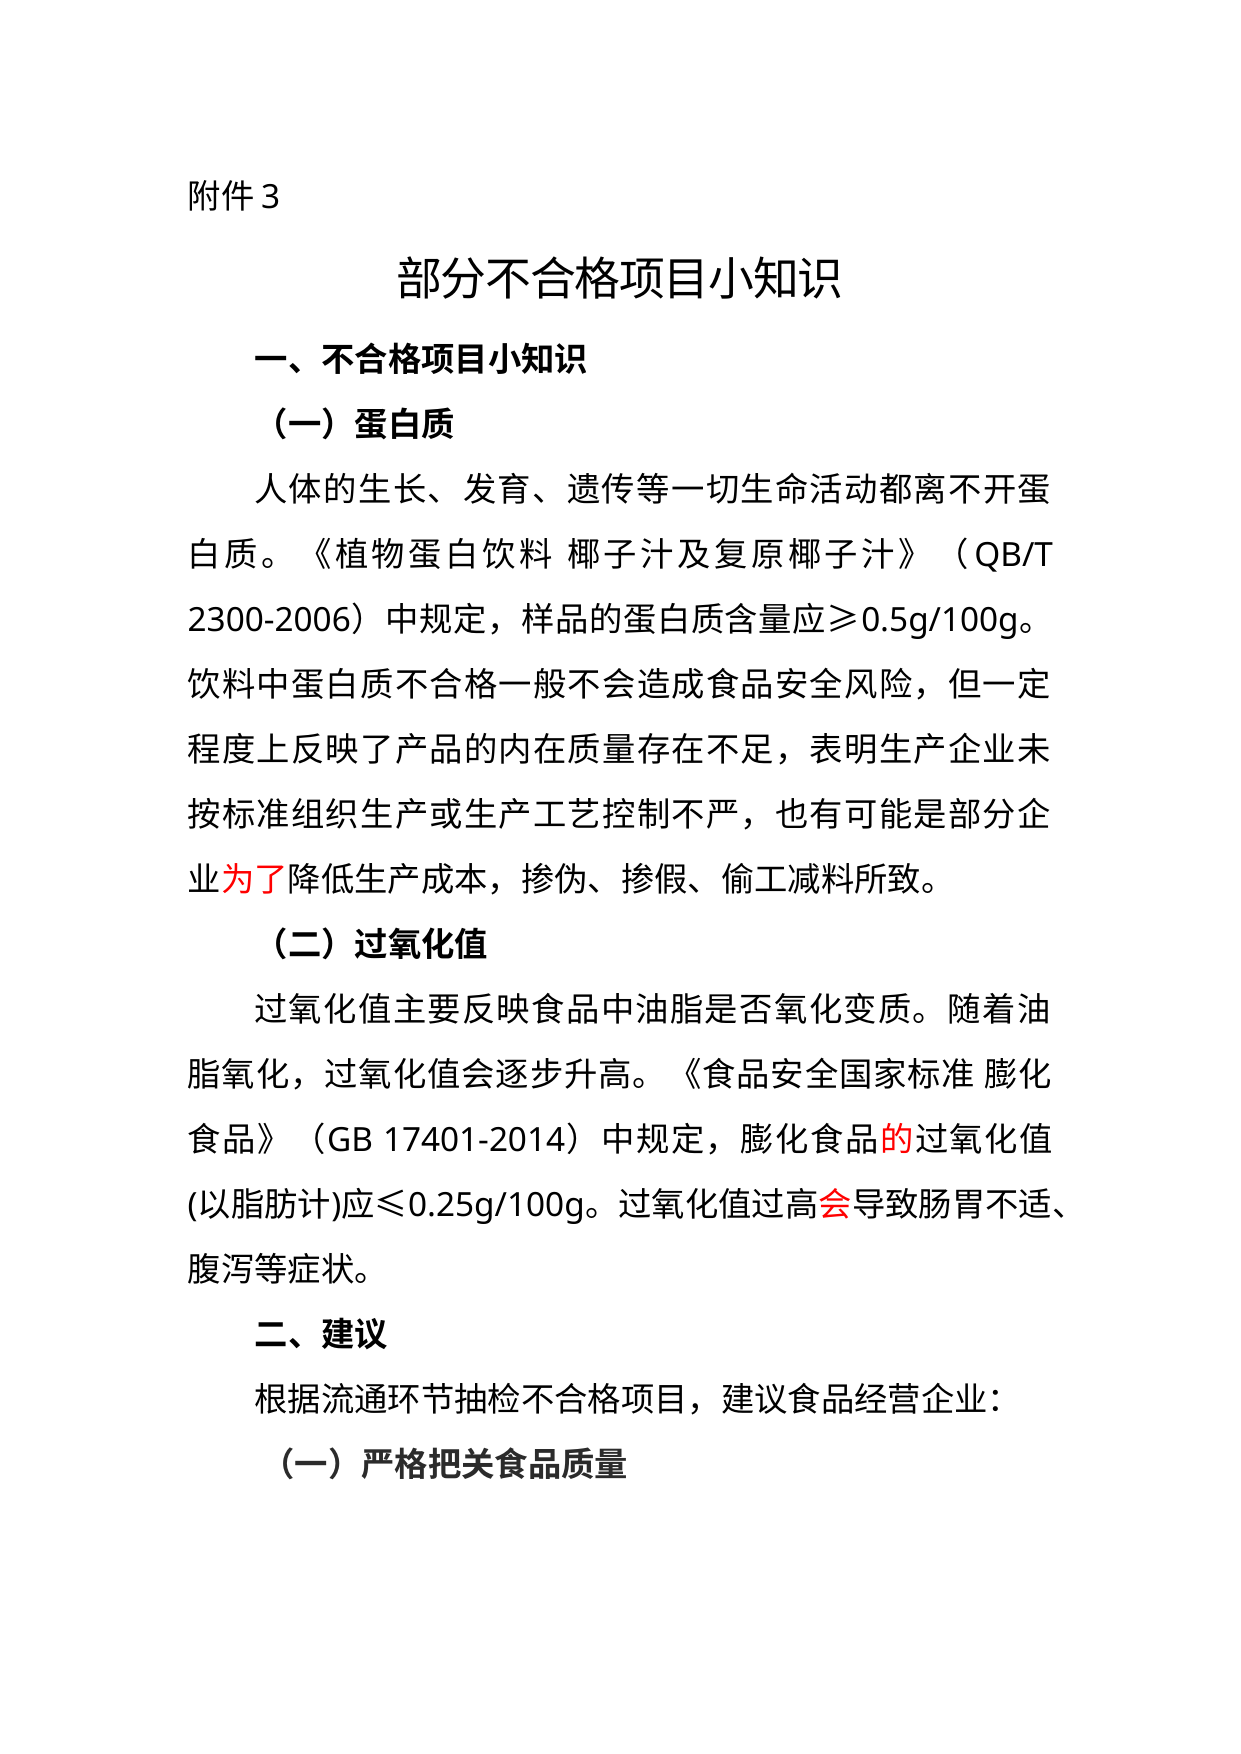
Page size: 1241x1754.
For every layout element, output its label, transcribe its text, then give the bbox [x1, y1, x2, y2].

text 人体的生长、发育、遗传等一切生命活动都离不开蛋白质。《植物蛋白饮料 椰子汁及复原椰子汁》（QB/T 2300-2006）中规定，样品的蛋白质含量应≥0.5g/100g。饮料中蛋白质不合格一般不会造成食品安全风险，但一定程度上反映了产品的内在质量存在不足，表明生产企业未按标准组织生产或生产工艺控制不严，也有可能是部分企业为了降低生产成本，掺伪、掺假、偷工减料所致。 [187, 454, 1053, 909]
text 二、建议 [187, 1299, 1053, 1364]
text 根据流通环节抽检不合格项目，建议食品经营企业： [187, 1364, 1053, 1429]
text 过氧化值主要反映食品中油脂是否氧化变质。随着油脂氧化，过氧化值会逐步升高。《食品安全国家标准 膨化食品》（GB 17401-2014）中规定，膨化食品的过氧化值(以脂肪计)应≤0.25g/100g。过氧化值过高会导致肠胃不适、腹泻等症状。 [187, 974, 1053, 1299]
text （二）过氧化值 [187, 909, 1053, 974]
text （一）蛋白质 [187, 389, 1053, 454]
text 附件3 [187, 162, 1053, 227]
text 部分不合格项目小知识 [187, 227, 1053, 324]
text （一）严格把关食品质量 [261, 1429, 1053, 1494]
text 一、不合格项目小知识 [187, 324, 1053, 389]
